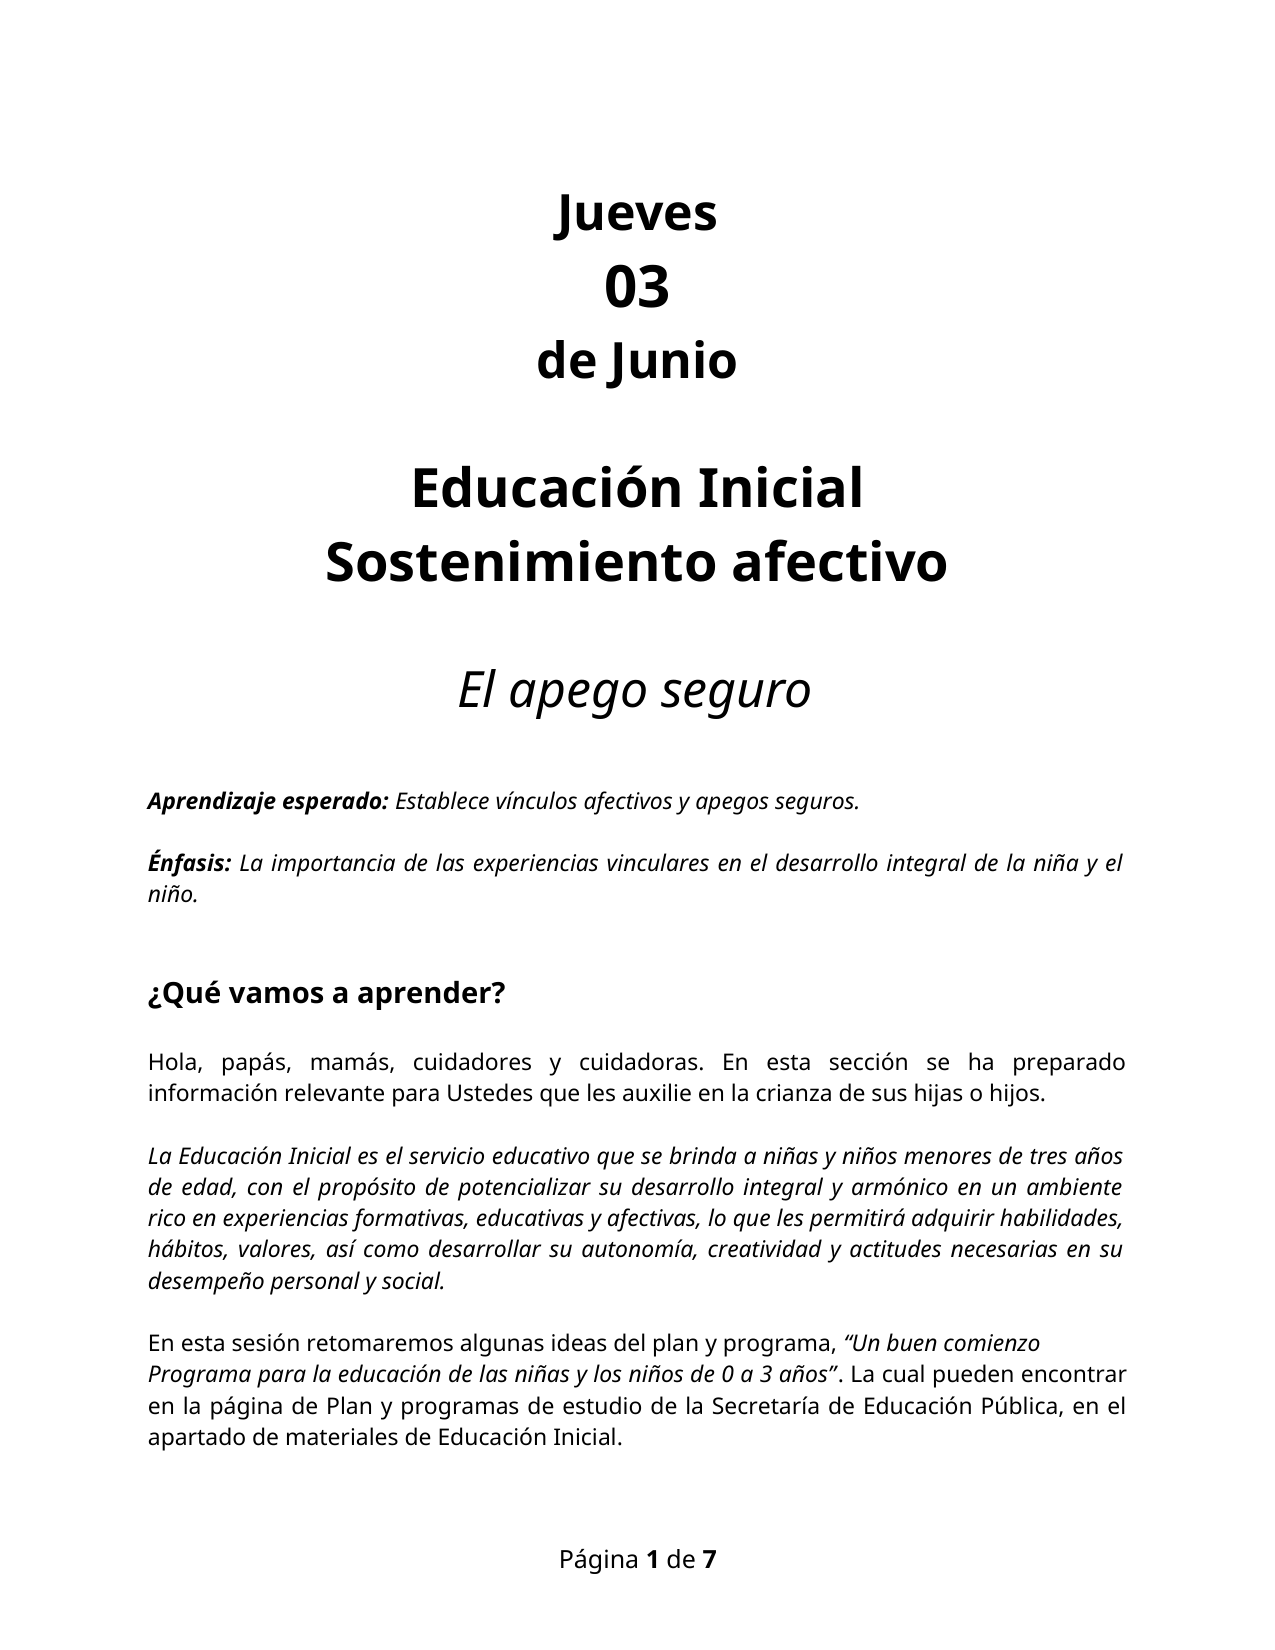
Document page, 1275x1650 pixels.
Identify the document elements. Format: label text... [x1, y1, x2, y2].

text Énfasis: La importancia de las experiencias vinculares en el desarrollo integral de la niña y el niño. [148, 847, 1127, 909]
text La Educación Inicial es el servicio educativo que se brinda a niñas y niños menores de tres años de edad, con el propósito de potencializar su desarrollo integral y armónico en un ambiente rico en experiencias formativas, educativas y afectivas, lo que les permitirá adquirir habilidades, hábitos, valores, así como desarrollar su autonomía, creatividad y actitudes necesarias en su desempeño personal y social. [148, 1139, 1127, 1296]
text Educación Inicial [148, 450, 1127, 523]
text ¿Qué vamos a aprender? [148, 972, 1127, 1012]
text El apego seguro [148, 654, 1127, 722]
text 03 [148, 245, 1127, 325]
text Hola, papás, mamás, cuidadores y cuidadoras. En esta sección se ha preparado información relevante para Ustedes que les auxilie en la crianza de sus hijas o hijos. [148, 1046, 1127, 1108]
text Jueves [148, 177, 1127, 245]
text En esta sesión retomaremos algunas ideas del plan y programa, “Un buen comienzo [148, 1327, 1127, 1358]
text de Junio [148, 325, 1127, 393]
text Aprendizaje esperado: Establece vínculos afectivos y apegos seguros. [148, 784, 1127, 816]
text Programa para la educación de las niñas y los niños de 0 a 3 años”. La cual pueden encontrar en la página de Plan y programas de estudio de la Secretaría de Educación Pública, en el apartado de materiales de Educación Inicial. [148, 1358, 1127, 1452]
text Sostenimiento afectivo [148, 523, 1127, 597]
